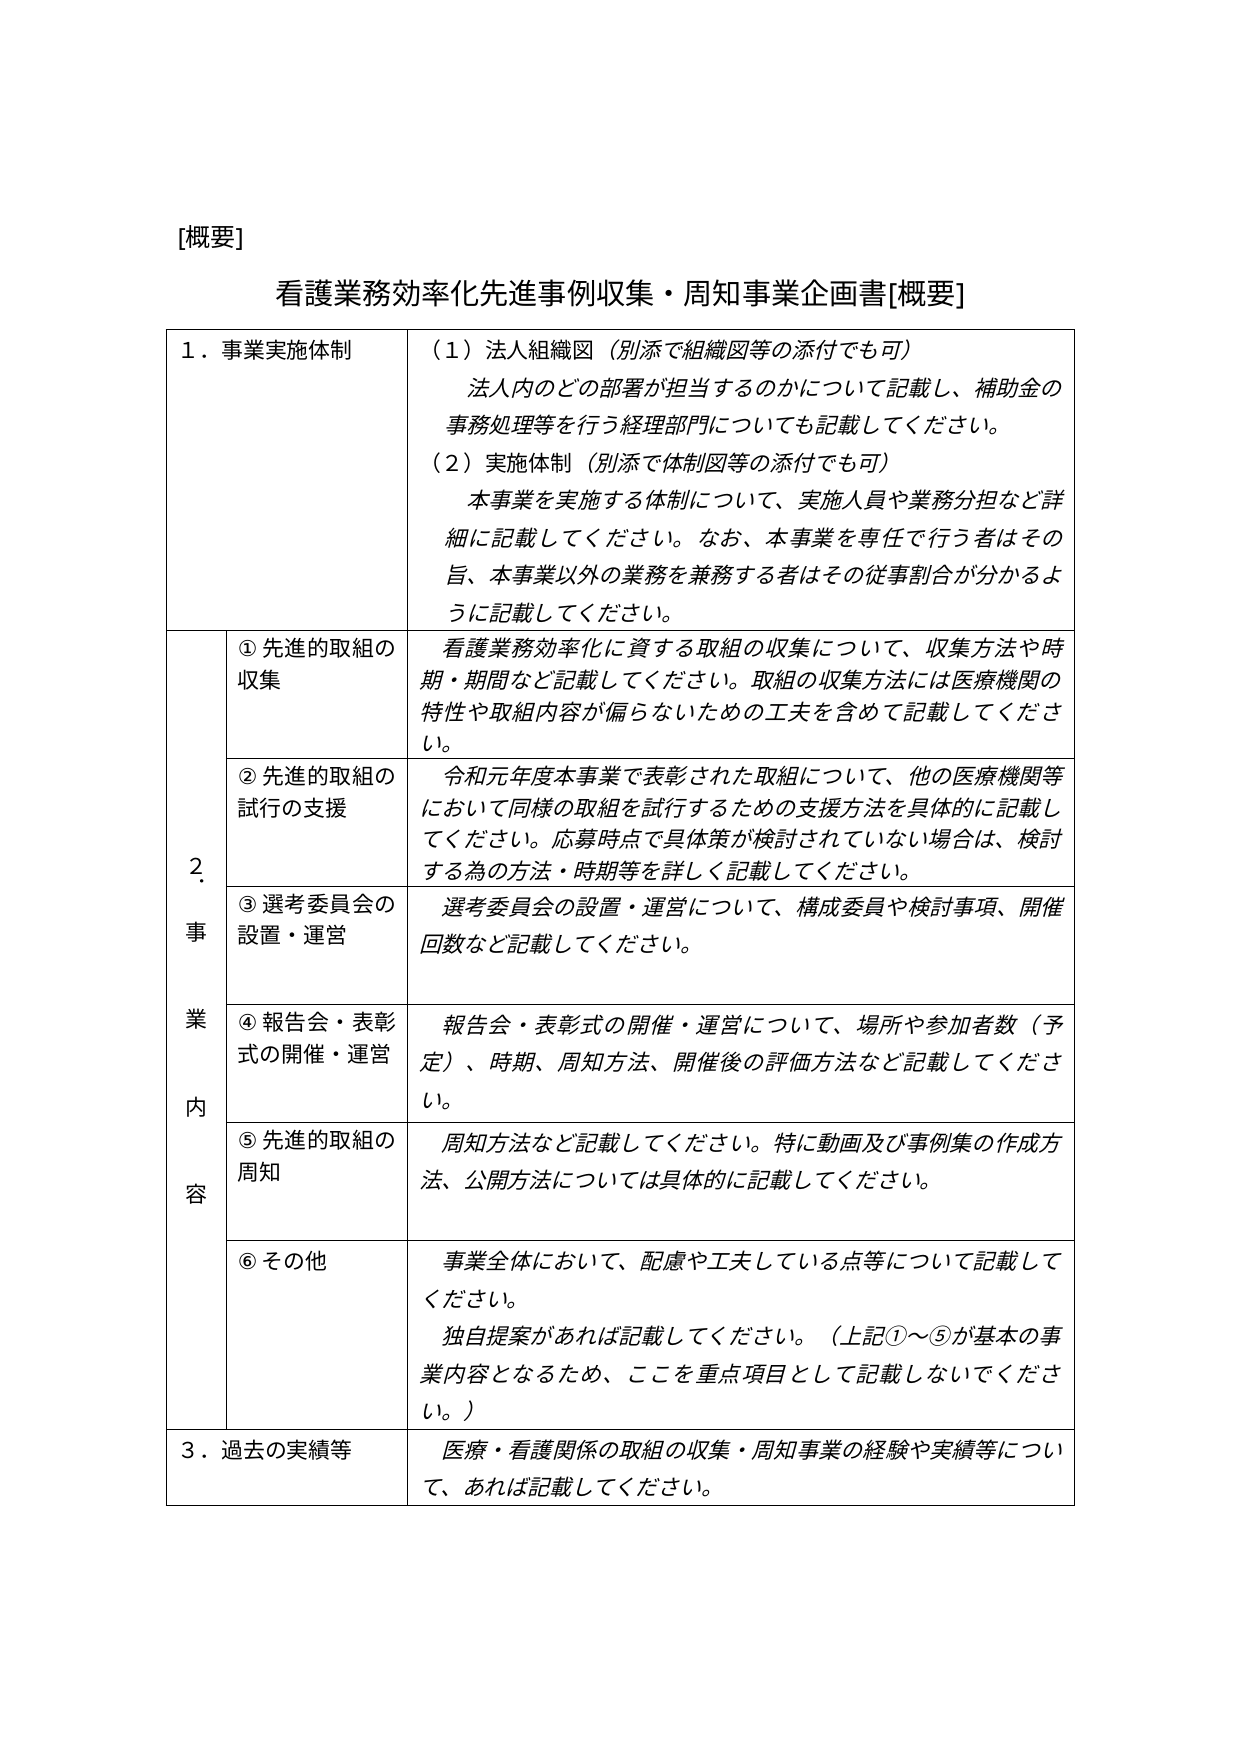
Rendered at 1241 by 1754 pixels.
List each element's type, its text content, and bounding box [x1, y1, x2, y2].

table_cell ⑤先進的取組の周知 [227, 1123, 407, 1240]
text [概要] [177, 217, 1063, 254]
table_cell ④報告会・表彰式の開催・運営 [227, 1005, 407, 1122]
table_cell ２． 事 業 内 容 [167, 631, 226, 1429]
table_header （１）法人組織図（別添で組織図等の添付でも可） 法人内のどの部署が担当するのかについて記載し、補助金の事務処理等を行う経理部門についても記載してください。 （２）実施体制（別添で体制図等の添付でも可） 本事業を実施する体制について、実施人員や業務分担など詳細に記載してください。なお、本事業を専任で行う者はその旨、本事業以外の業務を兼務する者はその従事割合が分かるように記載してください。 [408, 330, 1074, 630]
table_cell 医療・看護関係の取組の収集・周知事業の経験や実績等について、あれば記載してください。 [408, 1430, 1074, 1505]
table_header １．事業実施体制 [167, 330, 407, 630]
table_cell ③選考委員会の設置・運営 [227, 887, 407, 1004]
text 看護業務効率化先進事例収集・周知事業企画書[概要] [177, 254, 1063, 329]
table_cell ⑥その他 [227, 1241, 407, 1429]
table_cell ①先進的取組の収集 [227, 631, 407, 758]
table_cell 選考委員会の設置・運営について、構成委員や検討事項、開催回数など記載してください。 [408, 887, 1074, 1004]
table_cell 報告会・表彰式の開催・運営について、場所や参加者数（予定）、時期、周知方法、開催後の評価方法など記載してください。 [408, 1005, 1074, 1122]
table_cell 令和元年度本事業で表彰された取組について、他の医療機関等において同様の取組を試行するための支援方法を具体的に記載してください。応募時点で具体策が検討されていない場合は、検討する為の方法・時期等を詳しく記載してください。 [408, 759, 1074, 886]
table_cell 看護業務効率化に資する取組の収集について、収集方法や時期・期間など記載してください。取組の収集方法には医療機関の特性や取組内容が偏らないための工夫を含めて記載してください。 [408, 631, 1074, 758]
table_cell ②先進的取組の試行の支援 [227, 759, 407, 886]
table_cell ３．過去の実績等 [167, 1430, 407, 1505]
table_cell 事業全体において、配慮や工夫している点等について記載してください。 独自提案があれば記載してください。（上記①～⑤が基本の事業内容となるため、ここを重点項目として記載しないでください。） [408, 1241, 1074, 1429]
table_cell 周知方法など記載してください。特に動画及び事例集の作成方法、公開方法については具体的に記載してください。 [408, 1123, 1074, 1240]
